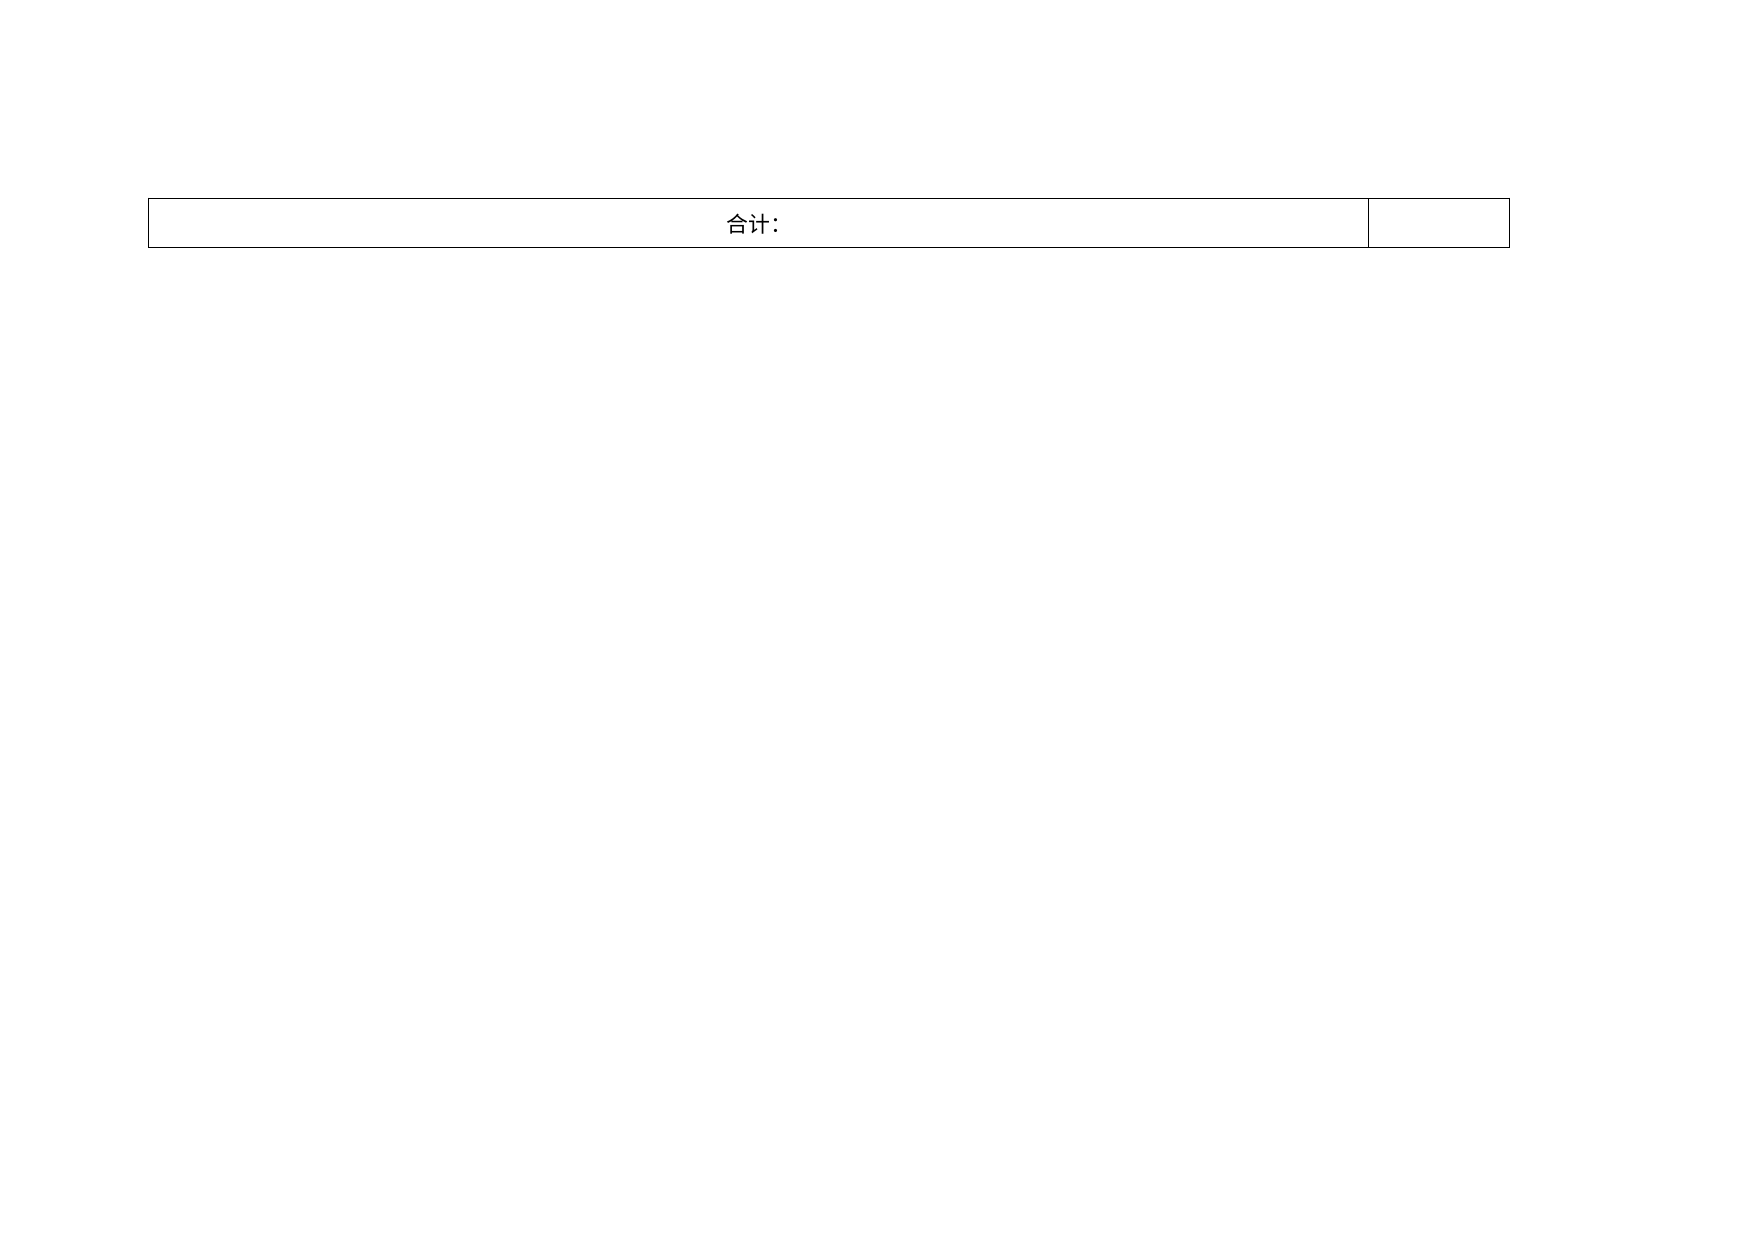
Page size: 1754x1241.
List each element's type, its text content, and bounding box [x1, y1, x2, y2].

table_cell [1369, 199, 1509, 247]
table_cell 合计： [149, 199, 1368, 247]
